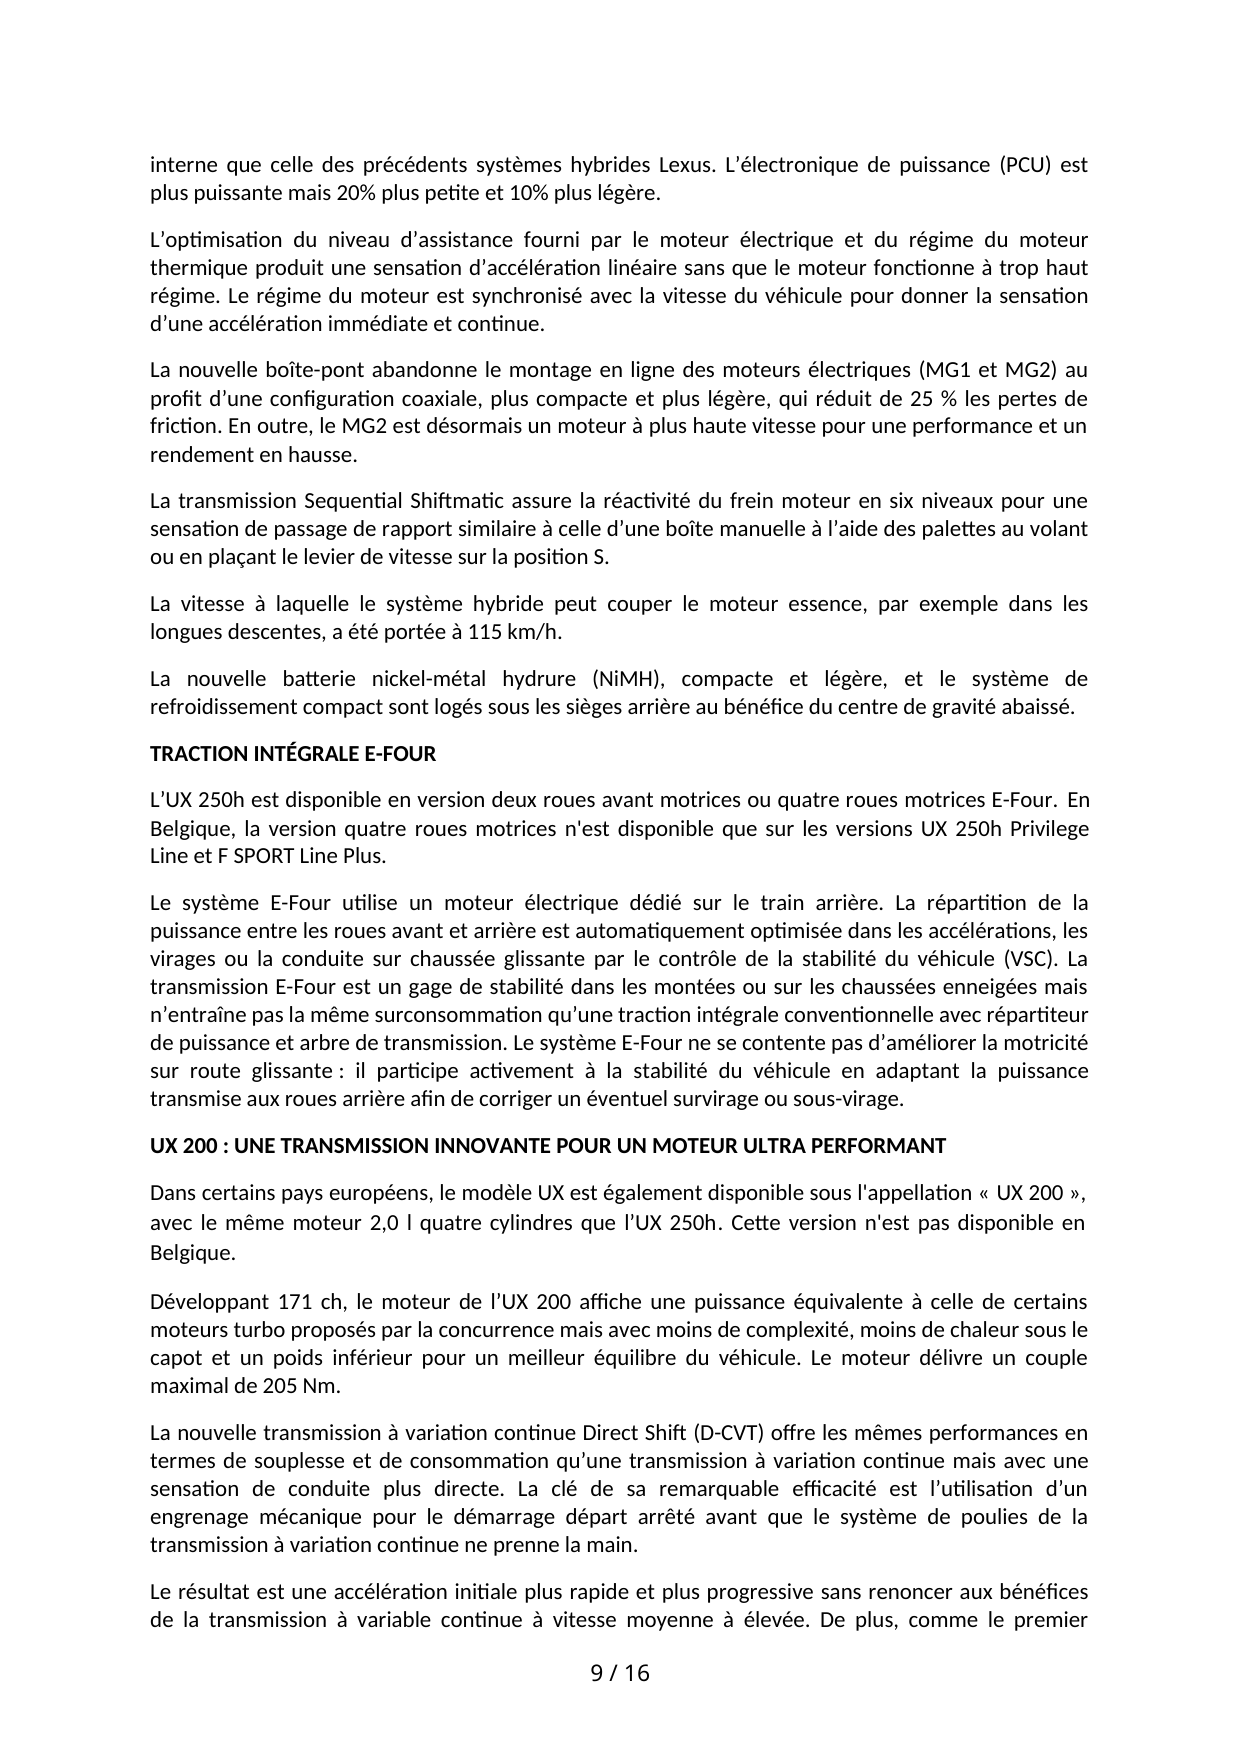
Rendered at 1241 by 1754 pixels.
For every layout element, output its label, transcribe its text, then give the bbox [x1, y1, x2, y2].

text TRACTION INTÉGRALE E-FOUR [150, 739, 1090, 767]
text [150, 150, 1090, 206]
text L’optimisation du niveau d’assistance fourni par le moteur électrique et du régime du moteur thermique produit une sensation d’accélération linéaire sans que le moteur fonctionne à trop haut régime. Le régime du moteur est synchronisé avec la vitesse du véhicule pour donner la sensation d’une accélération immédiate et continue. [150, 225, 1090, 337]
text Dans certains pays européens, le modèle UX est également disponible sous l'appellation « UX 200 », avec le même moteur 2,0 l quatre cylindres que l’UX 250h. Cette version n'est pas disponible en Belgique. [150, 1178, 1086, 1267]
text La nouvelle boîte-pont abandonne le montage en ligne des moteurs électriques (MG1 et MG2) au profit d’une configuration coaxiale, plus compacte et plus légère, qui réduit de 25 % les pertes de friction. En outre, le MG2 est désormais un moteur à plus haute vitesse pour une performance et un rendement en hausse. [150, 356, 1090, 468]
text L’UX 250h est disponible en version deux roues avant motrices ou quatre roues motrices E-Four. En Belgique, la version quatre roues motrices n'est disponible que sur les versions UX 250h Privilege Line et F SPORT Line Plus. [150, 786, 1090, 870]
text La nouvelle batterie nickel-métal hydrure (NiMH), compacte et légère, et le système de refroidissement compact sont logés sous les sièges arrière au bénéfice du centre de gravité abaissé. [150, 664, 1090, 720]
text Le système E-Four utilise un moteur électrique dédié sur le train arrière. La répartition de la puissance entre les roues avant et arrière est automatiquement optimisée dans les accélérations, les virages ou la conduite sur chaussée glissante par le contrôle de la stabilité du véhicule (VSC). La transmission E-Four est un gage de stabilité dans les montées ou sur les chaussées enneigées mais n’entraîne pas la même surconsommation qu’une traction intégrale conventionnelle avec répartiteur de puissance et arbre de transmission. Le système E-Four ne se contente pas d’améliorer la motricité sur route glissante : il participe activement à la stabilité du véhicule en adaptant la puissance transmise aux roues arrière afin de corriger un éventuel survirage ou sous-virage. [150, 888, 1090, 1113]
text Développant 171 ch, le moteur de l’UX 200 affiche une puissance équivalente à celle de certains moteurs turbo proposés par la concurrence mais avec moins de complexité, moins de chaleur sous le capot et un poids inférieur pour un meilleur équilibre du véhicule. Le moteur délivre un couple maximal de 205 Nm. [150, 1287, 1090, 1399]
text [150, 1577, 1090, 1633]
text La vitesse à laquelle le système hybride peut couper le moteur essence, par exemple dans les longues descentes, a été portée à 115 km/h. [150, 589, 1090, 645]
text La transmission Sequential Shiftmatic assure la réactivité du frein moteur en six niveaux pour une sensation de passage de rapport similaire à celle d’une boîte manuelle à l’aide des palettes au volant ou en plaçant le levier de vitesse sur la position S. [150, 486, 1090, 571]
text La nouvelle transmission à variation continue Direct Shift (D-CVT) offre les mêmes performances en termes de souplesse et de consommation qu’une transmission à variation continue mais avec une sensation de conduite plus directe. La clé de sa remarquable efficacité est l’utilisation d’un engrenage mécanique pour le démarrage départ arrêté avant que le système de poulies de la transmission à variation continue ne prenne la main. [150, 1418, 1090, 1558]
text UX 200 : UNE TRANSMISSION INNOVANTE POUR UN MOTEUR ULTRA PERFORMANT [150, 1131, 1090, 1159]
